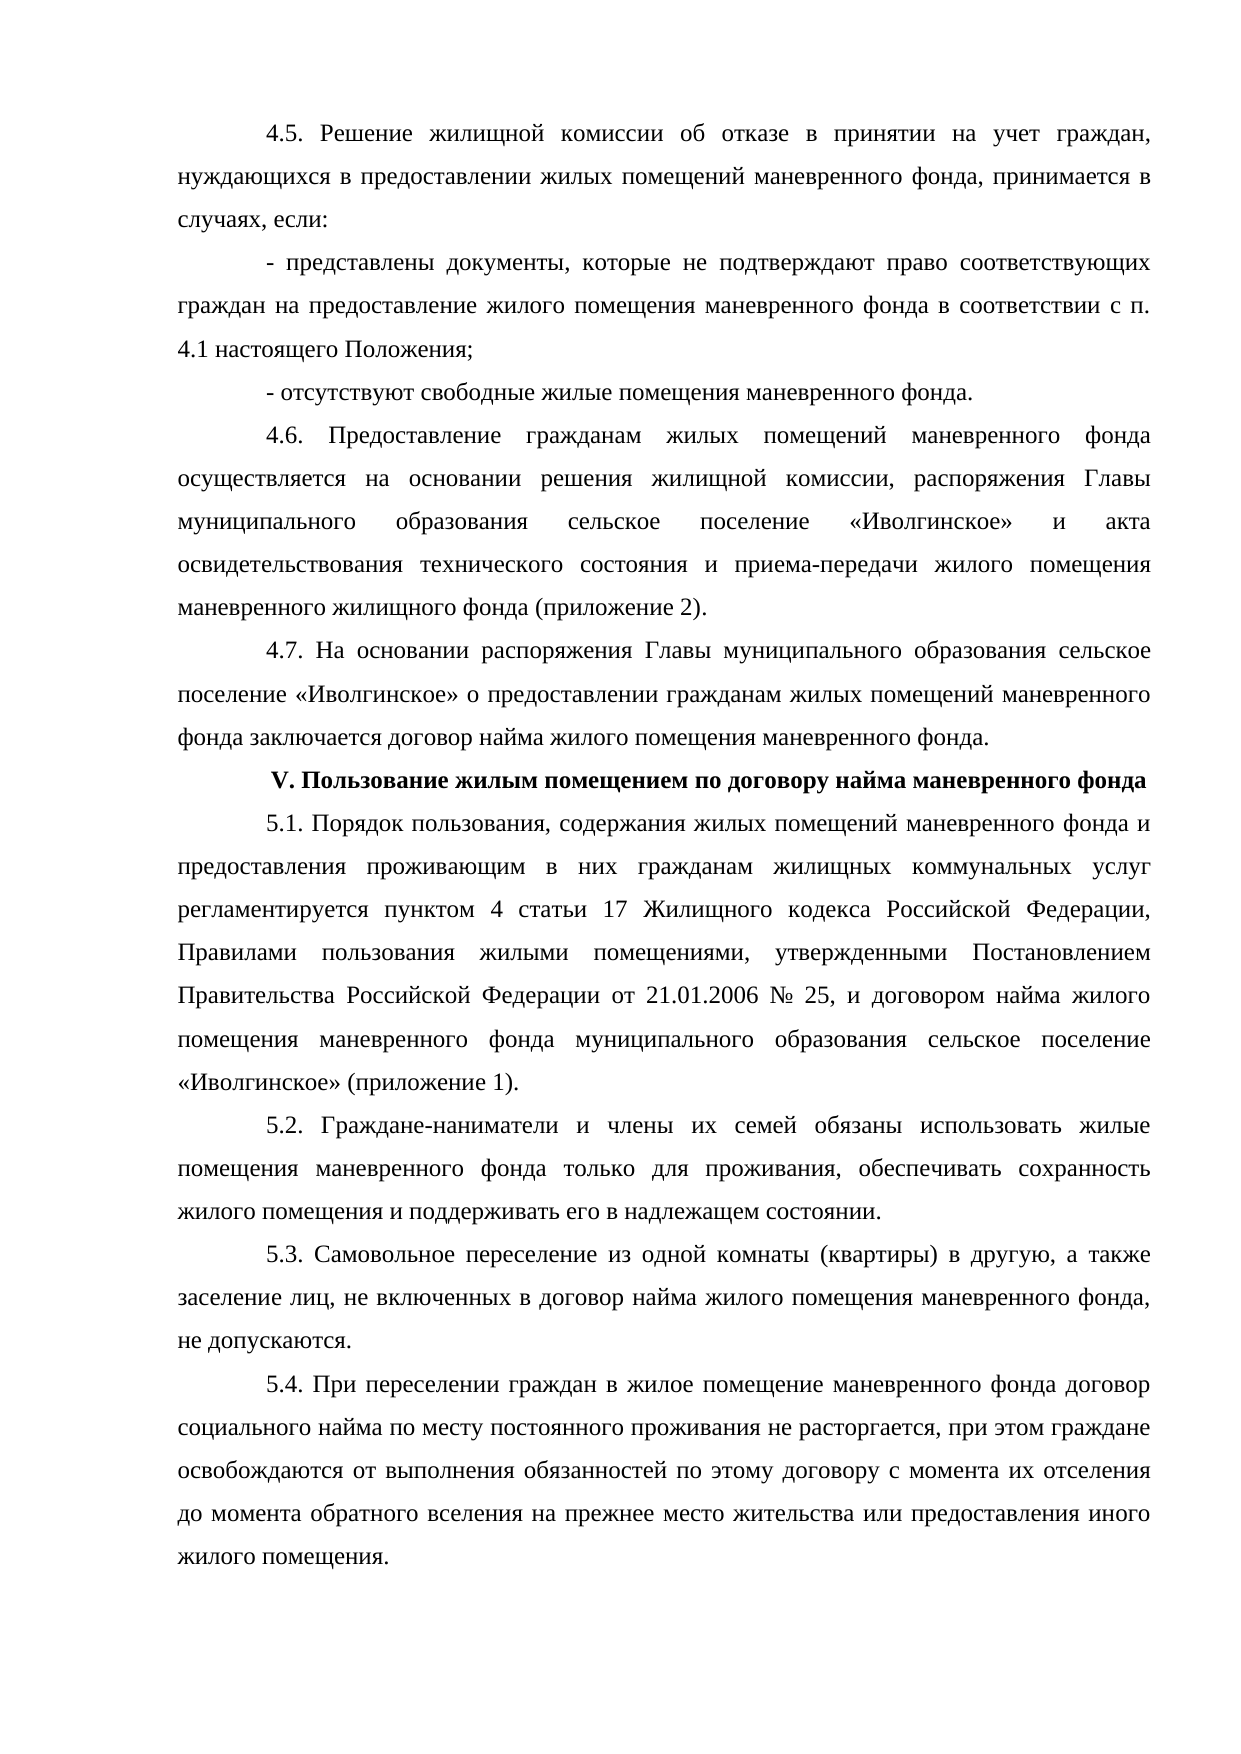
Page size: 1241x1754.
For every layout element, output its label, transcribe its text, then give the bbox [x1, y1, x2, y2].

text 5.4. При переселении граждан в жилое помещение маневренного фонда договор социального найма по месту постоянного проживания не расторгается, при этом граждане освобождаются от выполнения обязанностей по этому договору с момента их отселения до момента обратного вселения на прежнее место жительства или предоставления иного жилого помещения. [177, 1369, 1152, 1570]
text 5.3. Самовольное переселение из одной комнаты (квартиры) в другую, а также заселение лиц, не включенных в договор найма жилого помещения маневренного фонда, не допускаются. [177, 1239, 1152, 1354]
text - отсутствуют свободные жилые помещения маневренного фонда. [177, 377, 1152, 406]
text 5.2. Граждане-наниматели и члены их семей обязаны использовать жилые помещения маневренного фонда только для проживания, обеспечивать сохранность жилого помещения и поддерживать его в надлежащем состоянии. [177, 1110, 1152, 1225]
text - представлены документы, которые не подтверждают право соответствующих граждан на предоставление жилого помещения маневренного фонда в соответствии с п. 4.1 настоящего Положения; [177, 247, 1152, 362]
text 5.1. Порядок пользования, содержания жилых помещений маневренного фонда и предоставления проживающим в них гражданам жилищных коммунальных услуг регламентируется пунктом 4 статьи 17 Жилищного кодекса Российской Федерации, Правилами пользования жилыми помещениями, утвержденными Постановлением Правительства Российской Федерации от 21.01.2006 № 25, и договором найма жилого помещения маневренного фонда муниципального образования сельское поселение «Иволгинское» (приложение 1). [177, 808, 1152, 1096]
text 4.6. Предоставление гражданам жилых помещений маневренного фонда осуществляется на основании решения жилищной комиссии, распоряжения Главы муниципального образования сельское поселение «Иволгинское» и акта освидетельствования технического состояния и приема-передачи жилого помещения маневренного жилищного фонда (приложение 2). [177, 420, 1152, 621]
text 4.7. На основании распоряжения Главы муниципального образования сельское поселение «Иволгинское» о предоставлении гражданам жилых помещений маневренного фонда заключается договор найма жилого помещения маневренного фонда. [177, 636, 1152, 751]
text 4.5. Решение жилищной комиссии об отказе в принятии на учет граждан, нуждающихся в предоставлении жилых помещений маневренного фонда, принимается в случаях, если: [177, 118, 1152, 233]
text V. Пользование жилым помещением по договору найма маневренного фонда [177, 765, 1152, 794]
